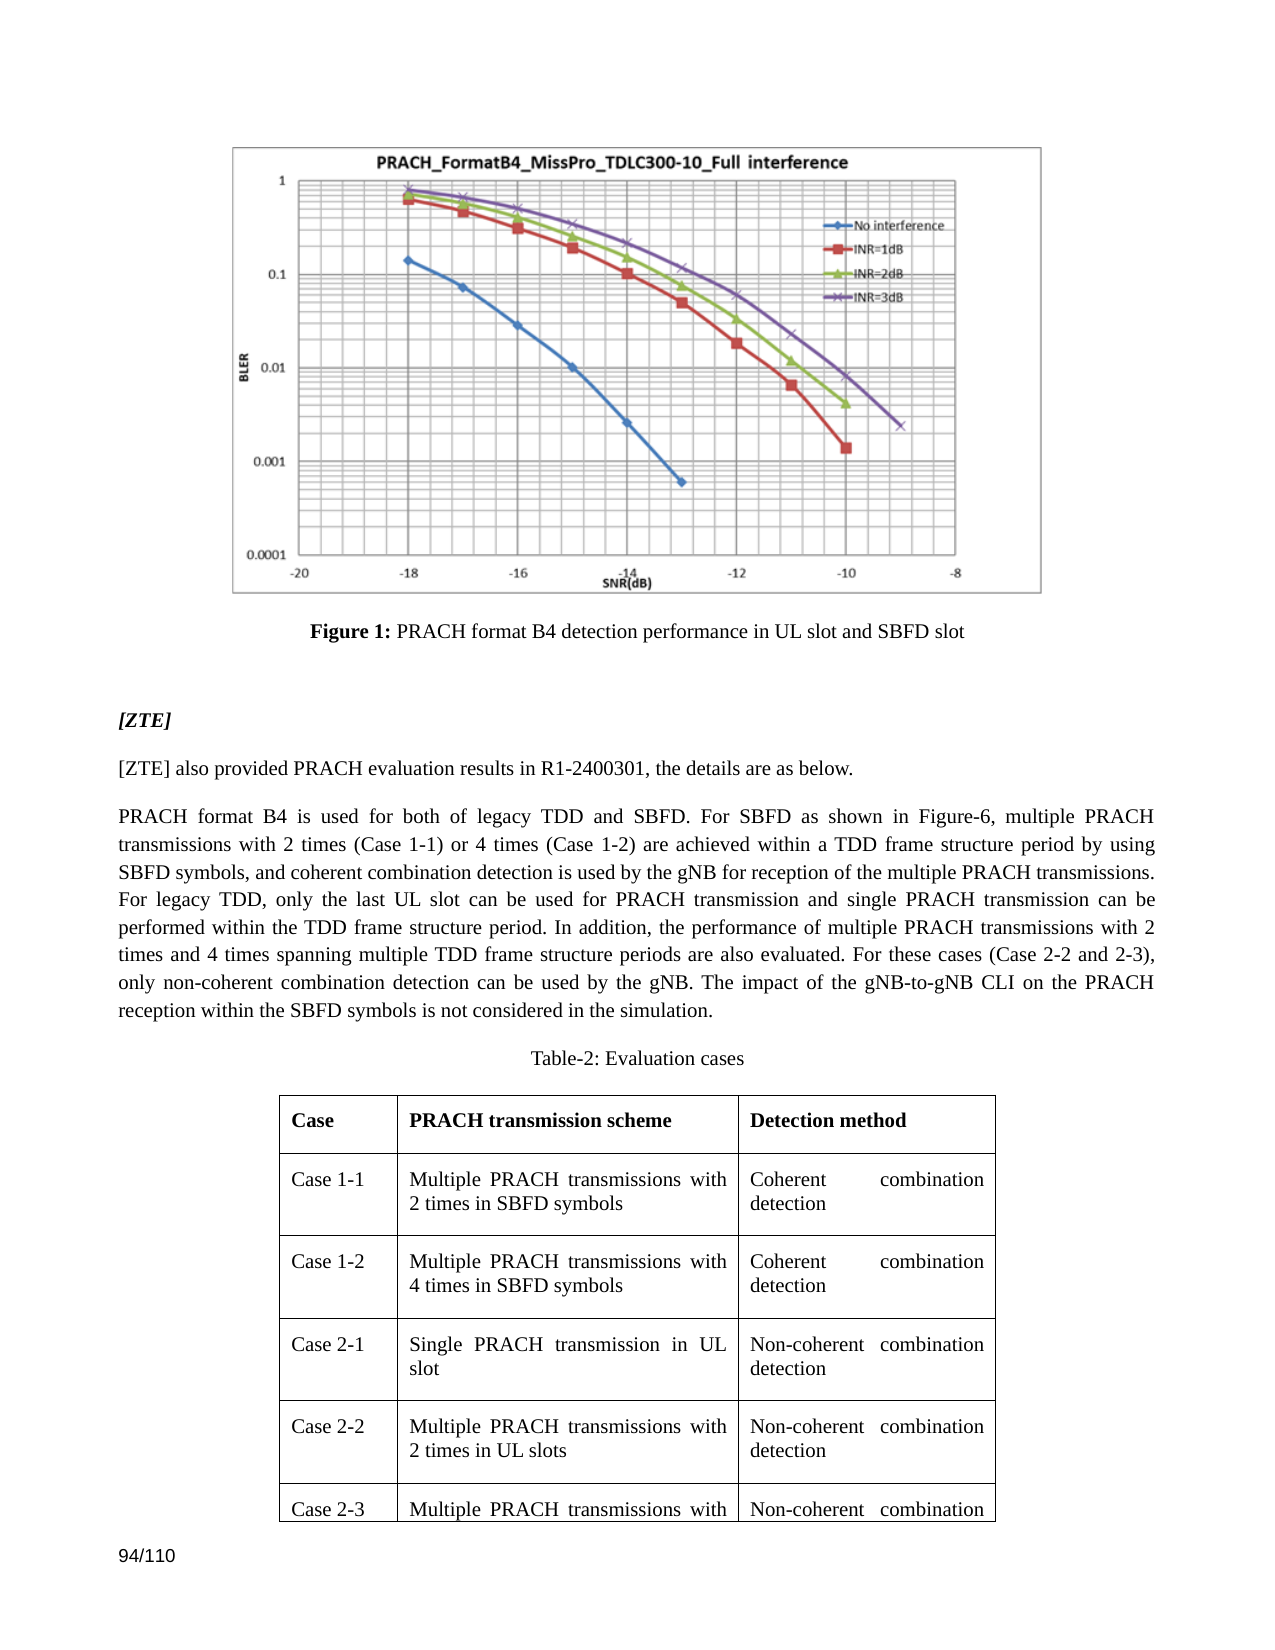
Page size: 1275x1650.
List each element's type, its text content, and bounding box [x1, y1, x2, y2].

table_cell Multiple PRACH transmissions with 2 times in UL slots [398, 1401, 738, 1483]
table_cell Case 1-2 [280, 1236, 397, 1318]
table_header Detection method [739, 1096, 995, 1153]
text Figure 1: PRACH format B4 detection performance in UL slot and SBFD slot [118, 619, 1157, 643]
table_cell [739, 1484, 995, 1521]
text [ZTE] [118, 707, 1157, 732]
table_cell Case 2-1 [280, 1319, 397, 1400]
table_cell Multiple PRACH transmissions with 2 times in SBFD symbols [398, 1154, 738, 1235]
table_cell Case 2-3 [280, 1484, 397, 1521]
table_cell Multiple PRACH transmissions with 4 times in SBFD symbols [398, 1236, 738, 1318]
table_cell Single PRACH transmission in UL slot [398, 1319, 738, 1400]
table_cell Case 2-2 [280, 1401, 397, 1483]
table_cell Non-coherent combination detection [739, 1319, 995, 1400]
table_cell Case 1-1 [280, 1154, 397, 1235]
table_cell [398, 1484, 738, 1521]
text Table-2: Evaluation cases [118, 1046, 1157, 1070]
text [ZTE] also provided PRACH evaluation results in R1-2400301, the details are as below. [118, 756, 1157, 780]
table_cell Coherent combination detection [739, 1236, 995, 1318]
table_cell Coherent combination detection [739, 1154, 995, 1235]
text PRACH format B4 is used for both of legacy TDD and SBFD. For SBFD as shown in Figure-6, multiple PRACH transmissions with 2 times (Case 1-1) or 4 times (Case 1-2) are achieved within a TDD frame structure period by using SBFD symbols, and coherent combination detection is used by the gNB for reception of the multiple PRACH transmissions. For legacy TDD, only the last UL slot can be used for PRACH transmission and single PRACH transmission can be performed within the TDD frame structure period. In addition, the performance of multiple PRACH transmissions with 2 times and 4 times spanning multiple TDD frame structure periods are also evaluated. For these cases (Case 2-2 and 2-3), only non-coherent combination detection can be used by the gNB. The impact of the gNB-to-gNB CLI on the PRACH reception within the SBFD symbols is not considered in the simulation. [118, 804, 1157, 1022]
picture [232, 147, 1043, 595]
table_cell Non-coherent combination detection [739, 1401, 995, 1483]
table_header Case [280, 1096, 397, 1153]
table_header PRACH transmission scheme [398, 1096, 738, 1153]
